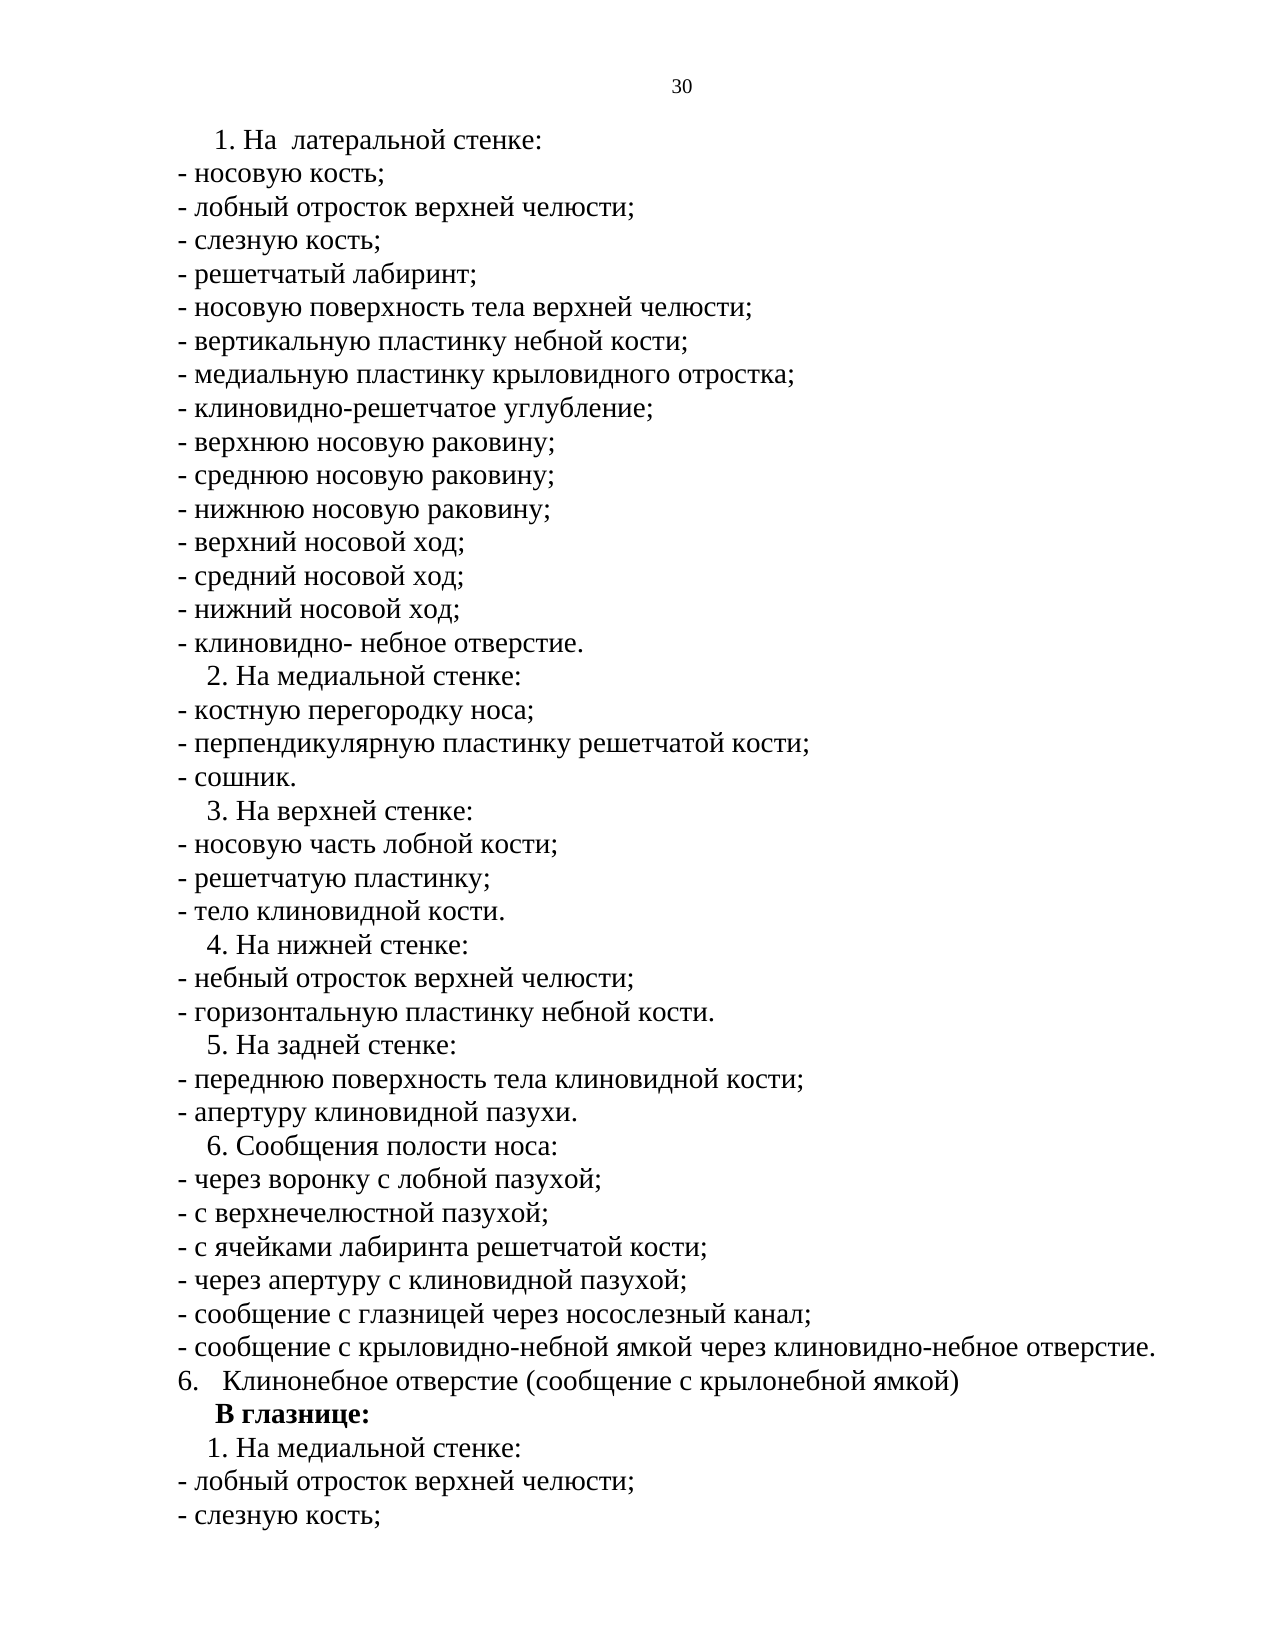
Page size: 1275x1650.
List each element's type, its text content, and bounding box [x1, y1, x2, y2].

text - костную перегородку носа; [177, 692, 1186, 726]
text - носовую часть лобной кости; [177, 826, 1186, 860]
text - среднюю носовую раковину; [177, 457, 1186, 491]
text - через воронку с лобной пазухой; [177, 1162, 1186, 1195]
text - небный отросток верхней челюсти; [177, 960, 1186, 994]
text 4. На нижней стенке: [177, 927, 1186, 960]
text - с верхнечелюстной пазухой; [177, 1195, 1186, 1229]
text - нижний носовой ход; [177, 591, 1186, 625]
text 5. На задней стенке: [177, 1027, 1186, 1061]
text - нижнюю носовую раковину; [177, 491, 1186, 524]
text - клиновидно-решетчатое углубление; [177, 390, 1186, 424]
text - лобный отросток верхней челюсти; [177, 1463, 1186, 1497]
text - вертикальную пластинку небной кости; [177, 323, 1186, 357]
text В глазнице: [215, 1396, 1186, 1430]
text - средний носовой ход; [177, 558, 1186, 591]
text - переднюю поверхность тела клиновидной кости; [177, 1061, 1186, 1094]
text - с ячейками лабиринта решетчатой кости; [177, 1229, 1186, 1262]
text 6. Сообщения полости носа: [177, 1128, 1186, 1162]
text - решетчатую пластинку; [177, 860, 1186, 893]
text - носовую поверхность тела верхней челюсти; [177, 289, 1186, 323]
text - лобный отросток верхней челюсти; [177, 189, 1186, 222]
text - сообщение с глазницей через носослезный канал; [177, 1296, 1186, 1329]
text - слезную кость; [177, 1497, 1186, 1531]
text - горизонтальную пластинку небной кости. [177, 994, 1186, 1027]
text 2. На медиальной стенке: [177, 658, 1186, 692]
text - верхний носовой ход; [177, 524, 1186, 558]
text - решетчатый лабиринт; [177, 256, 1186, 289]
list Клинонебное отверстие (сообщение с крылонебной ямкой) [177, 1363, 1186, 1396]
text - тело клиновидной кости. [177, 893, 1186, 927]
text - сообщение с крыловидно-небной ямкой через клиновидно-небное отверстие. [177, 1329, 1186, 1363]
text - носовую кость; [177, 155, 1186, 189]
text - через апертуру с клиновидной пазухой; [177, 1262, 1186, 1296]
text 1. На латеральной стенке: [177, 122, 1186, 155]
text - сошник. [177, 759, 1186, 793]
text - апертуру клиновидной пазухи. [177, 1094, 1186, 1128]
text - клиновидно- небное отверстие. [177, 625, 1186, 658]
text - слезную кость; [177, 222, 1186, 256]
text 3. На верхней стенке: [177, 793, 1186, 826]
text - медиальную пластинку крыловидного отростка; [177, 357, 1186, 390]
text - перпендикулярную пластинку решетчатой кости; [177, 726, 1186, 759]
text 1. На медиальной стенке: [177, 1430, 1186, 1463]
text - верхнюю носовую раковину; [177, 424, 1186, 457]
